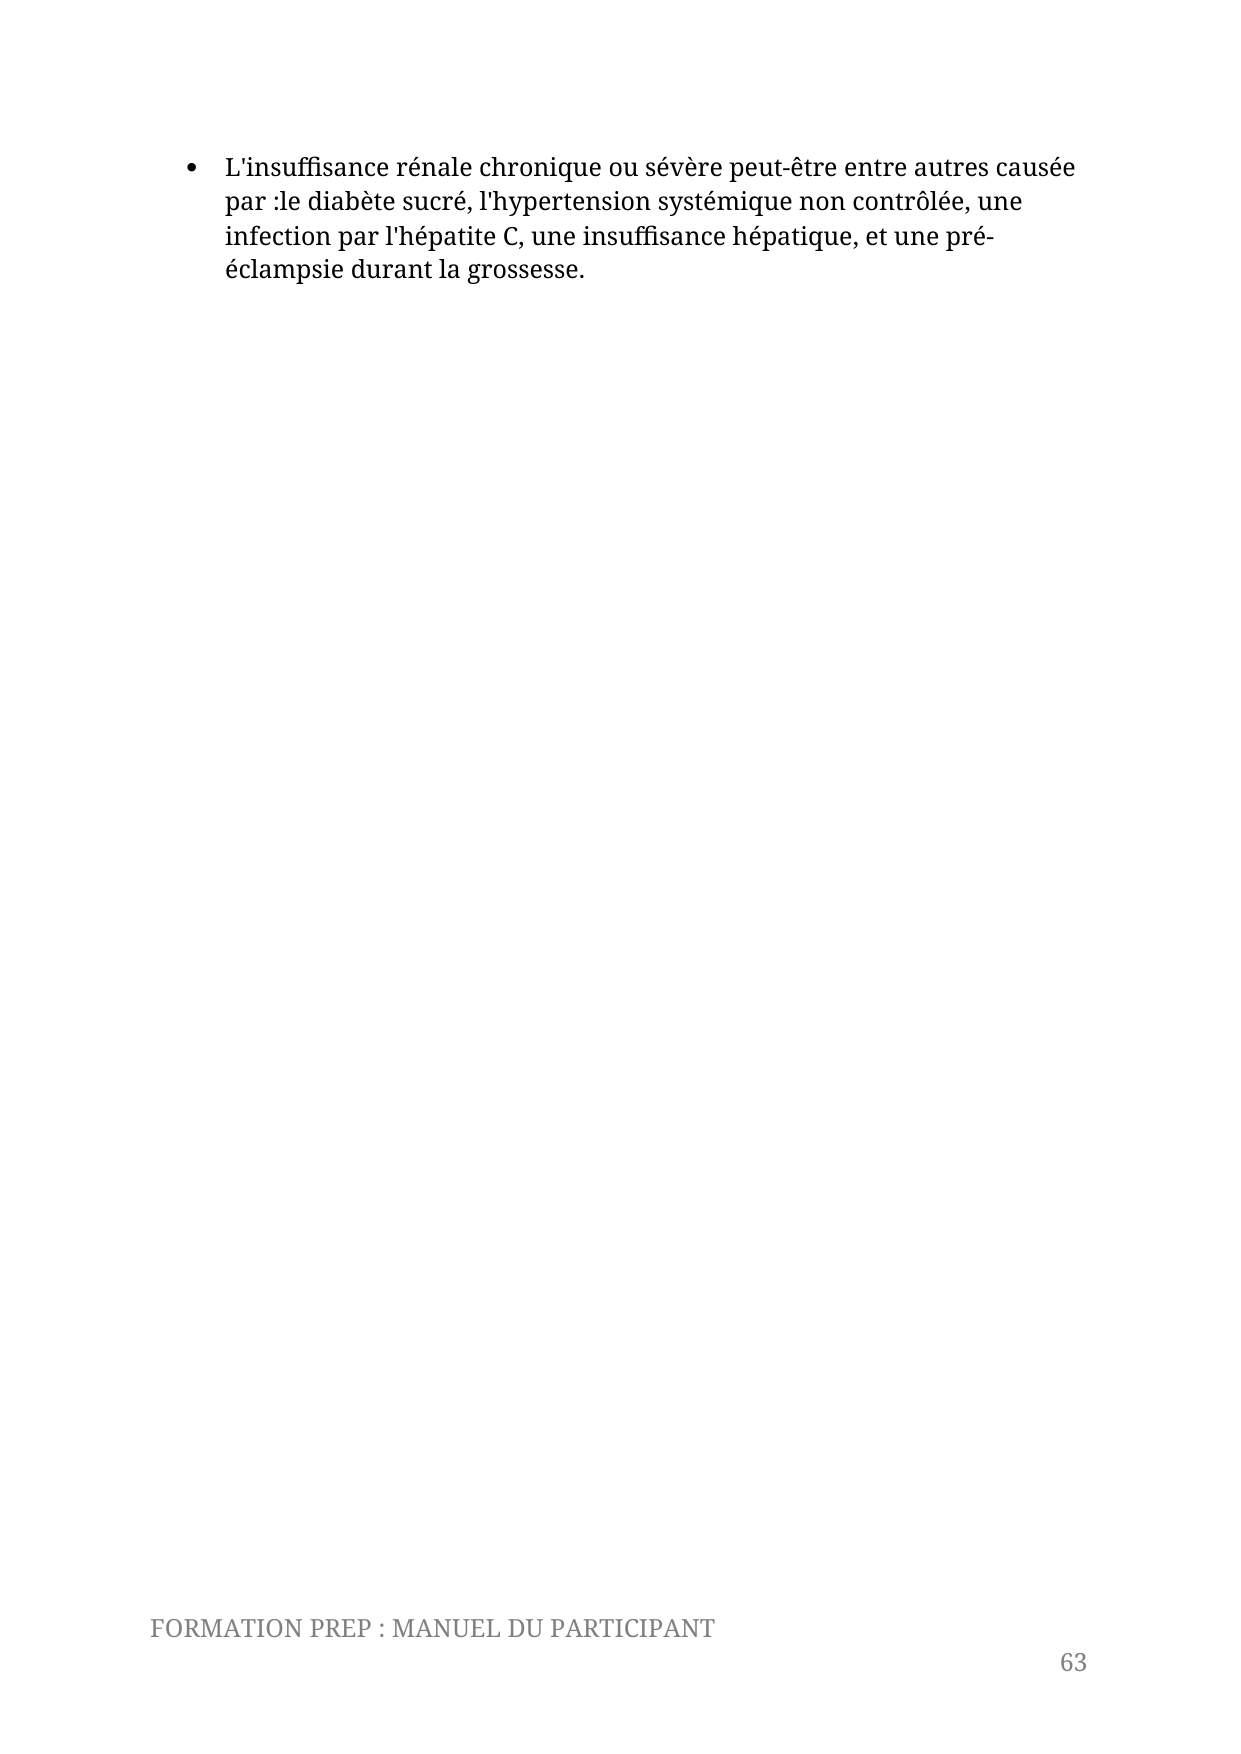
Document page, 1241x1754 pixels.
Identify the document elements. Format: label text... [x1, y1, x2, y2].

list L'insuffisance rénale chronique ou sévère peut-être entre autres causée par :le diabète sucré, l'hypertension systémique non contrôlée, une infection par l'hépatite C, une insuffisance hépatique, et une pré-éclampsie durant la grossesse. [187, 150, 1090, 286]
